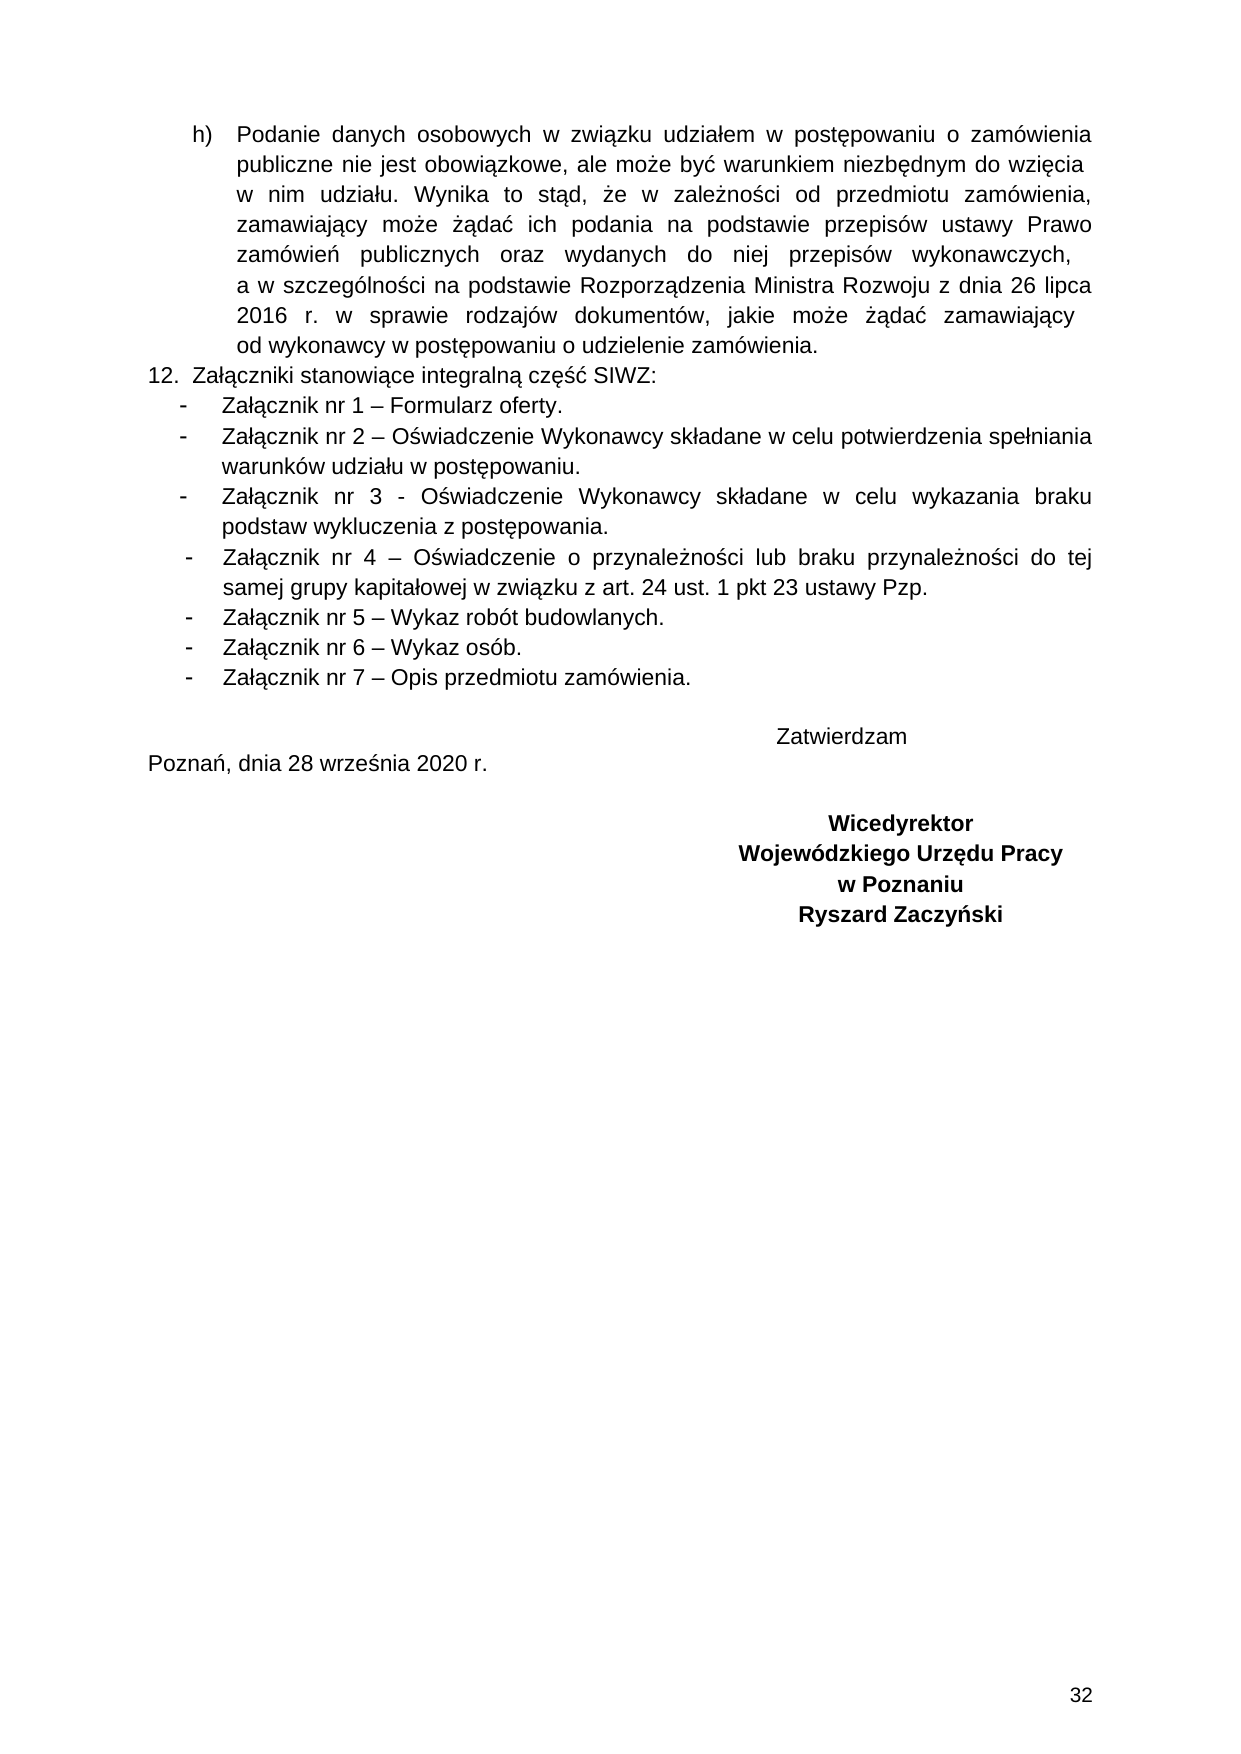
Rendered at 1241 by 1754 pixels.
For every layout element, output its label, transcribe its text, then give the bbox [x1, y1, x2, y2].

list Załącznik nr 3 - Oświadczenie Wykonawcy składane w celu wykazania braku podstaw wykluczenia z postępowania. [179, 483, 1092, 540]
list Załączniki stanowiące integralną część SIWZ: [148, 362, 1092, 389]
text Zatwierdzam [517, 723, 1092, 750]
list Załącznik nr 2 – Oświadczenie Wykonawcy składane w celu potwierdzenia spełniania warunków udziału w postępowaniu. [179, 423, 1092, 479]
text Poznań, dnia 28 września 2020 r. [148, 750, 1092, 776]
list Podanie danych osobowych w związku udziałem w postępowaniu o zamówienia publiczne nie jest obowiązkowe, ale może być warunkiem niezbędnym do wzięcia w nim udziału. Wynika to stąd, że w zależności od przedmiotu zamówienia, zamawiający może żądać ich podania na podstawie przepisów ustawy Prawo zamówień publicznych oraz wydanych do niej przepisów wykonawczych, a w szczególności na podstawie Rozporządzenia Ministra Rozwoju z dnia 26 lipca 2016 r. w sprawie rodzajów dokumentów, jakie może żądać zamawiający od wykonawcy w postępowaniu o udzielenie zamówienia. [192, 121, 1092, 358]
text Ryszard Zaczyński [709, 901, 1092, 927]
text Wicedyrektor [709, 810, 1092, 836]
list Załącznik nr 1 – Formularz oferty. [179, 392, 1092, 419]
text Wojewódzkiego Urzędu Pracy [709, 840, 1092, 867]
list Załącznik nr 5 – Wykaz robót budowlanych. [185, 604, 1092, 630]
text w Poznaniu [709, 871, 1092, 897]
list Załącznik nr 4 – Oświadczenie o przynależności lub braku przynależności do tej samej grupy kapitałowej w związku z art. 24 ust. 1 pkt 23 ustawy Pzp. [185, 543, 1092, 600]
list Załącznik nr 6 – Wykaz osób. [185, 634, 1092, 661]
list Załącznik nr 7 – Opis przedmiotu zamówienia. [185, 664, 1092, 691]
